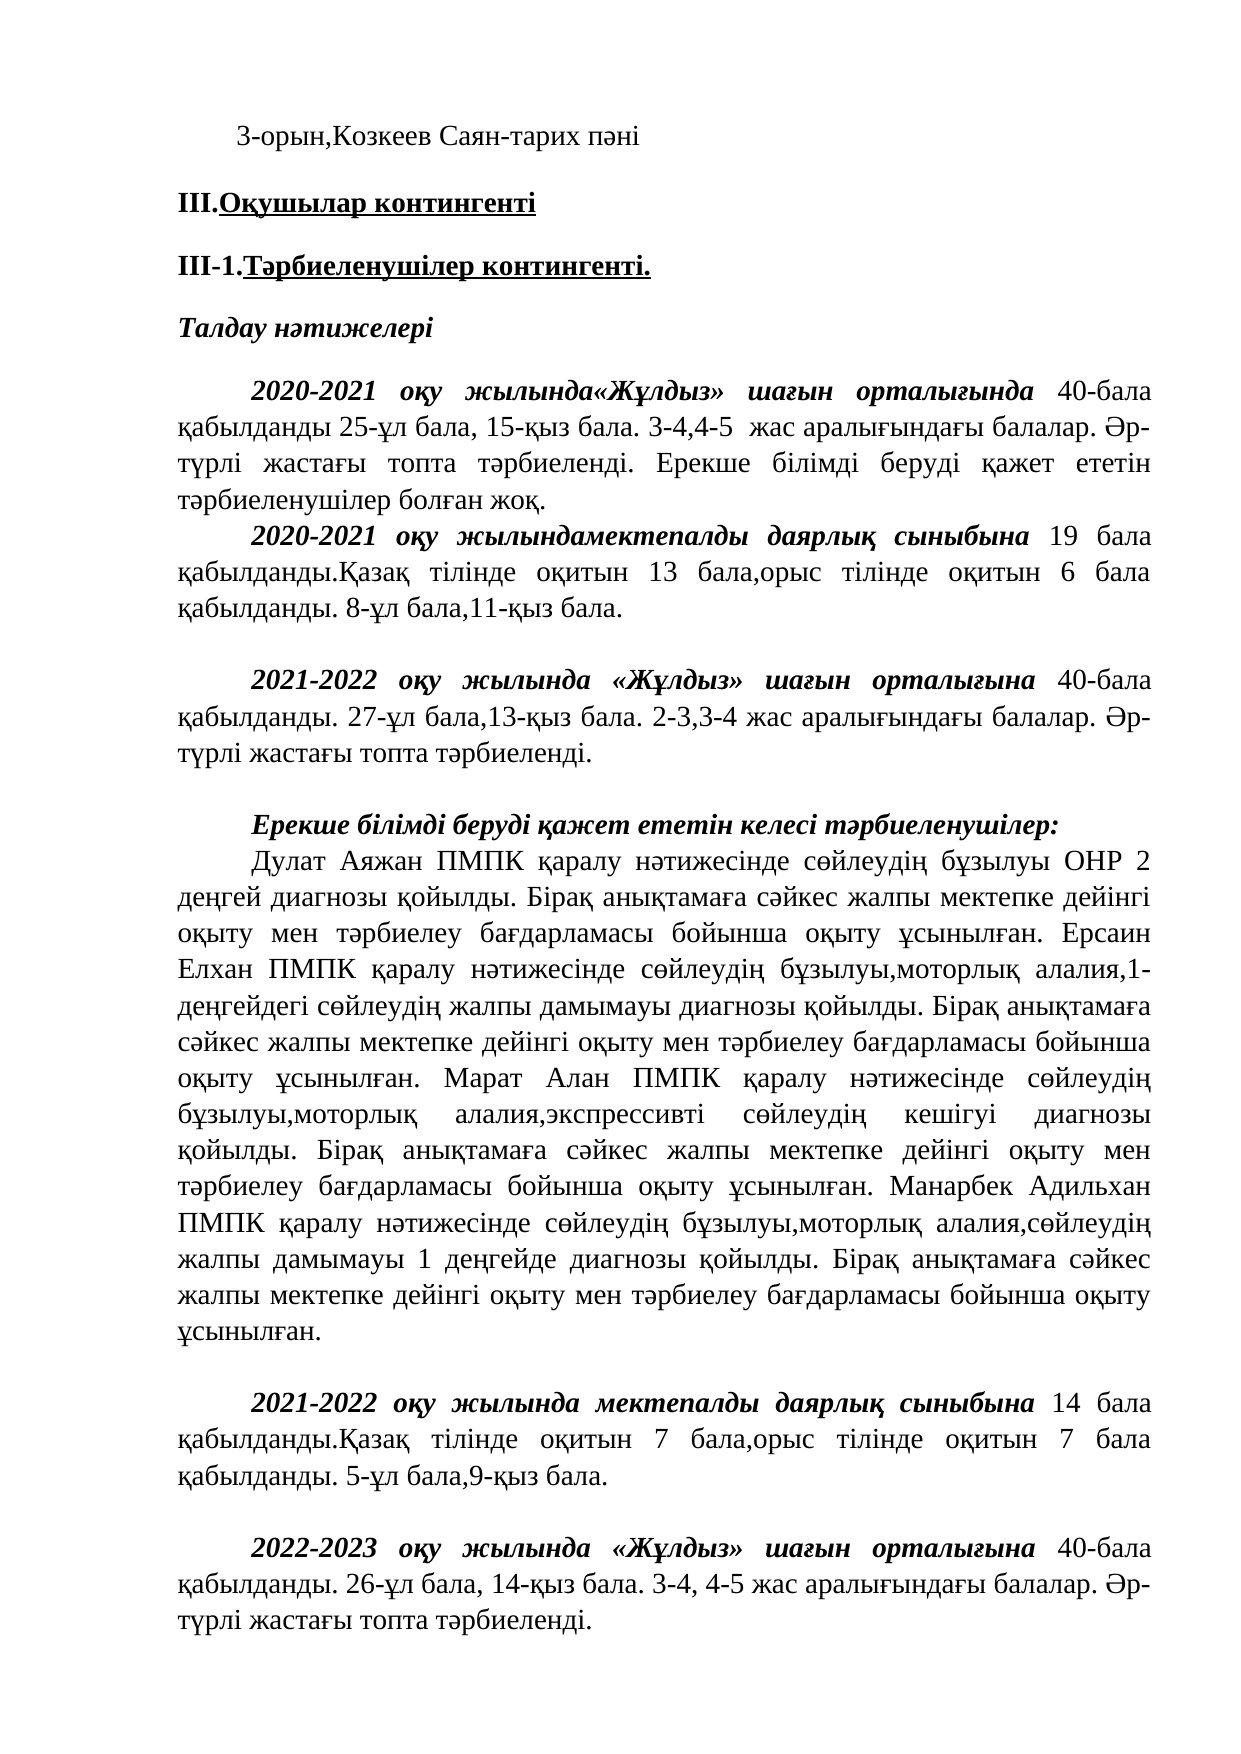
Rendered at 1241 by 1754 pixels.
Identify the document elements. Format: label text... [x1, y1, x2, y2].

text 2020-2021 оқу жылындамектепалды даярлық сыныбына 19 бала қабылданды.Қазақ тілінде оқитын 13 бала,орыс тілінде оқитын 6 бала қабылданды. 8-ұл бала,11-қыз бала. [177, 518, 1152, 624]
text 2021-2022 оқу жылында «Жұлдыз» шағын орталығына 40-бала қабылданды. 27-ұл бала,13-қыз бала. 2-3,3-4 жас аралығындағы балалар. Әр-түрлі жастағы топта тәрбиеленді. [177, 662, 1152, 768]
text III.Оқушылар контингенті [177, 185, 1152, 219]
text 2022-2023 оқу жылында «Жұлдыз» шағын орталығына 40-бала қабылданды. 26-ұл бала, 14-қыз бала. 3-4, 4-5 жас аралығындағы балалар. Әр-түрлі жастағы топта тәрбиеленді. [177, 1530, 1152, 1636]
text Талдау нәтижелері [177, 311, 1152, 344]
text 2021-2022 оқу жылында мектепалды даярлық сыныбына 14 бала қабылданды.Қазақ тілінде оқитын 7 бала,орыс тілінде оқитын 7 бала қабылданды. 5-ұл бала,9-қыз бала. [177, 1385, 1152, 1491]
text 2020-2021 оқу жылында«Жұлдыз» шағын орталығында 40-бала қабылданды 25-ұл бала, 15-қыз бала. 3-4,4-5 жас аралығындағы балалар. Әр-түрлі жастағы топта тәрбиеленді. Ерекше білімді беруді қажет ететін тәрбиеленушілер болған жоқ. [177, 373, 1152, 515]
text Ерекше білімді беруді қажет ететін келесі тәрбиеленушілер: [177, 807, 1152, 841]
text III-1.Тәрбиеленушілер контингенті. [177, 248, 1152, 281]
text 3-орын,Козкеев Саян-тарих пәні [222, 118, 1152, 152]
